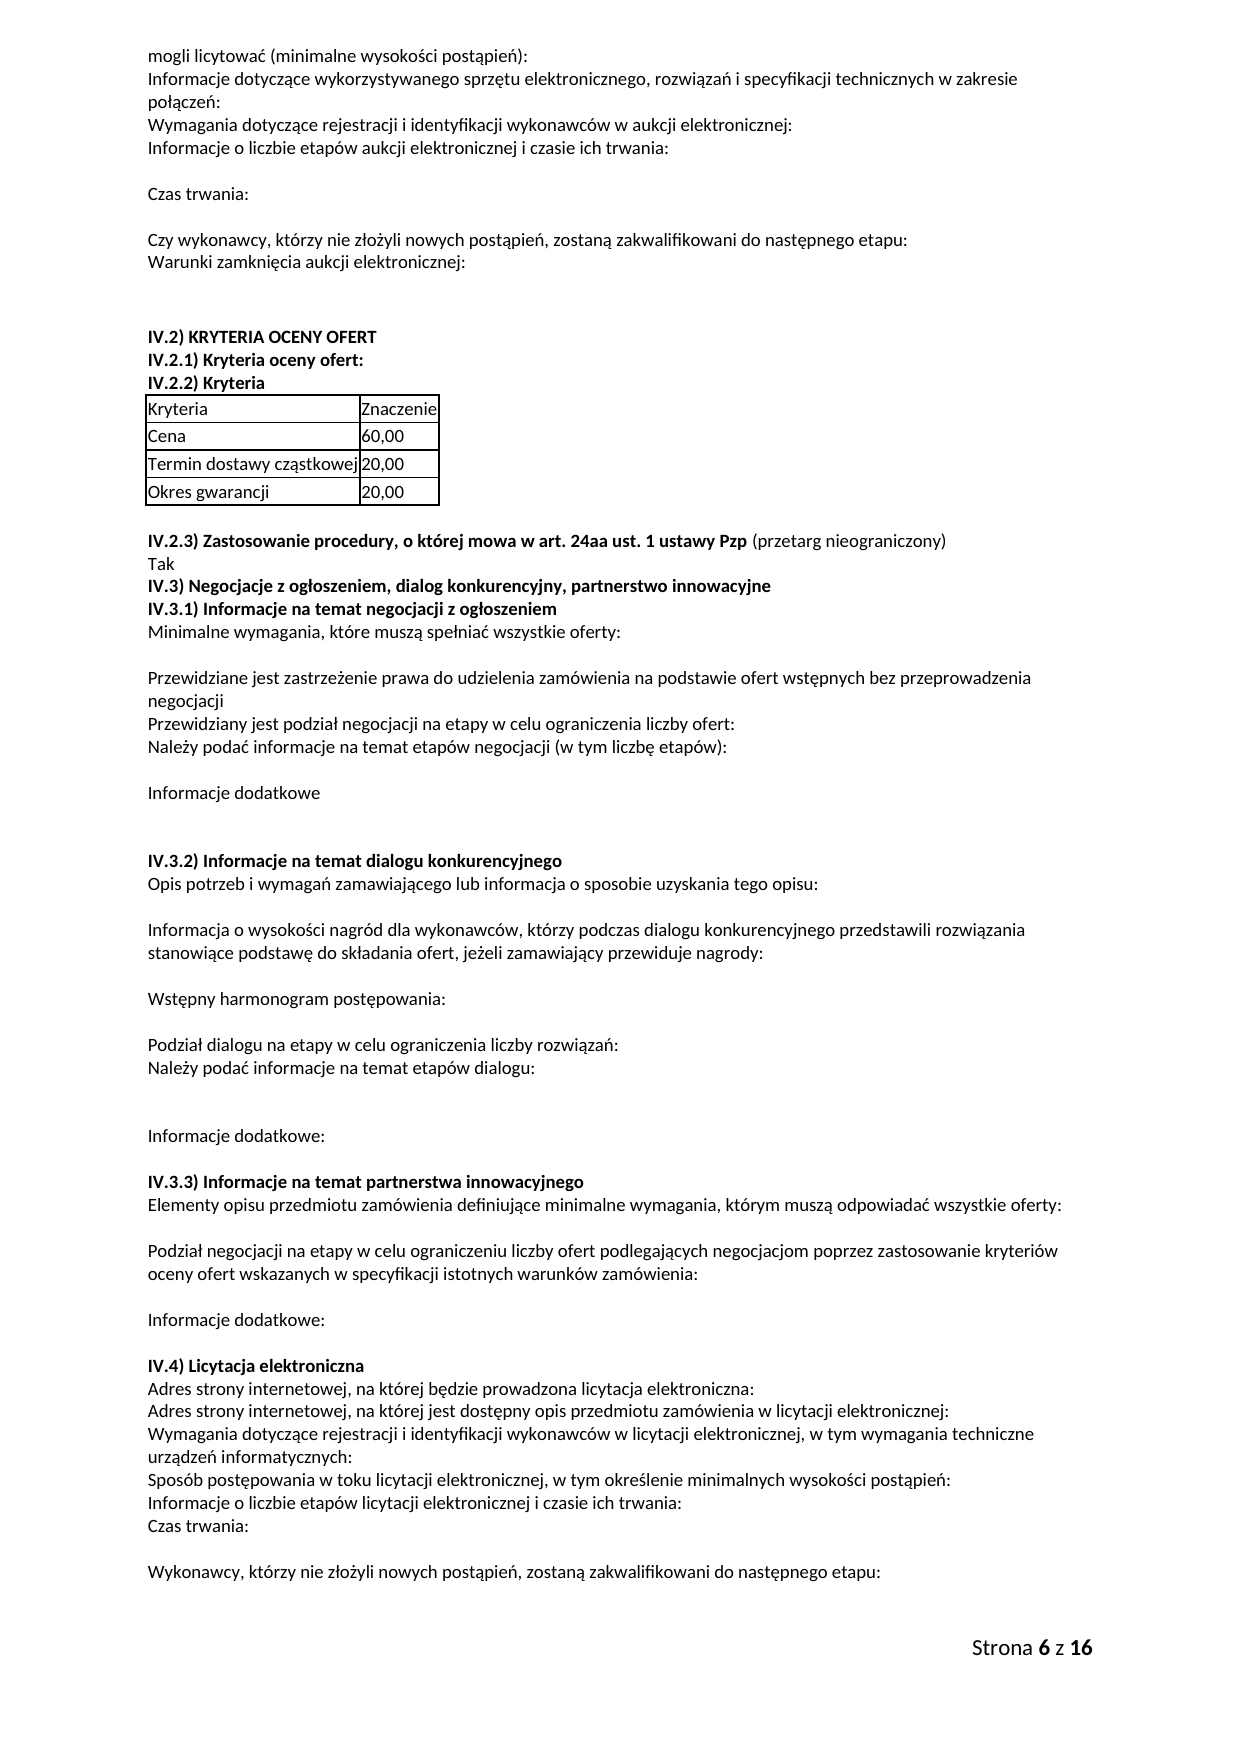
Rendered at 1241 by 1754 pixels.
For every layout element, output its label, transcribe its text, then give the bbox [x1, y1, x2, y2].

text Czas trwania: Czy wykonawcy, którzy nie złożyli nowych postąpień, zostaną zakwalifikowani do następnego etapu: Warunki zamknięcia aukcji elektronicznej: [148, 159, 1092, 302]
table_header Znaczenie [361, 396, 438, 422]
text Sposób postępowania w toku licytacji elektronicznej, w tym określenie minimalnych wysokości postąpień: [148, 1468, 1092, 1491]
table_cell 20,00 [361, 478, 438, 504]
table_cell Okres gwarancji [147, 478, 359, 504]
table_cell Termin dostawy cząstkowej [147, 451, 359, 477]
table_header Kryteria [147, 396, 359, 422]
text IV.2) KRYTERIA OCENY OFERT IV.2.1) Kryteria oceny ofert: IV.2.2) Kryteria [148, 302, 1092, 394]
table_cell Cena [147, 423, 359, 449]
text IV.2.3) Zastosowanie procedury, o której mowa w art. 24aa ust. 1 ustawy Pzp (przetarg nieograniczony) Tak IV.3) Negocjacje z ogłoszeniem, dialog konkurencyjny, partnerstwo innowacyjne IV.3.1) Informacje na temat negocjacji z ogłoszeniem Minimalne wymagania, które muszą spełniać wszystkie oferty: Przewidziane jest zastrzeżenie prawa do udzielenia zamówienia na podstawie ofert wstępnych bez przeprowadzenia negocjacji Przewidziany jest podział negocjacji na etapy w celu ograniczenia liczby ofert: Należy podać informacje na temat etapów negocjacji (w tym liczbę etapów): Informacje dodatkowe IV.3.2) Informacje na temat dialogu konkurencyjnego Opis potrzeb i wymagań zamawiającego lub informacja o sposobie uzyskania tego opisu: Informacja o wysokości nagród dla wykonawców, którzy podczas dialogu konkurencyjnego przedstawili rozwiązania stanowiące podstawę do składania ofert, jeżeli zamawiający przewiduje nagrody: Wstępny harmonogram postępowania: Podział dialogu na etapy w celu ograniczenia liczby rozwiązań: Należy podać informacje na temat etapów dialogu: Informacje dodatkowe: IV.3.3) Informacje na temat partnerstwa innowacyjnego Elementy opisu przedmiotu zamówienia definiujące minimalne wymagania, którym muszą odpowiadać wszystkie oferty: Podział negocjacji na etapy w celu ograniczeniu liczby ofert podlegających negocjacjom poprzez zastosowanie kryteriów oceny ofert wskazanych w specyfikacji istotnych warunków zamówienia: Informacje dodatkowe: IV.4) Licytacja elektroniczna Adres strony internetowej, na której będzie prowadzona licytacja elektroniczna: [148, 506, 1092, 1400]
text Adres strony internetowej, na której jest dostępny opis przedmiotu zamówienia w licytacji elektronicznej: [148, 1400, 1092, 1423]
text Informacje o liczbie etapów licytacji elektronicznej i czasie ich trwania: [148, 1491, 1092, 1514]
table_cell 20,00 [361, 451, 438, 477]
text Wymagania dotyczące rejestracji i identyfikacji wykonawców w licytacji elektronicznej, w tym wymagania techniczne urządzeń informatycznych: [148, 1423, 1092, 1468]
text Czas trwania: Wykonawcy, którzy nie złożyli nowych postąpień, zostaną zakwalifikowani do następnego etapu: [148, 1514, 1092, 1583]
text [148, 44, 1092, 159]
table_cell 60,00 [361, 423, 438, 449]
